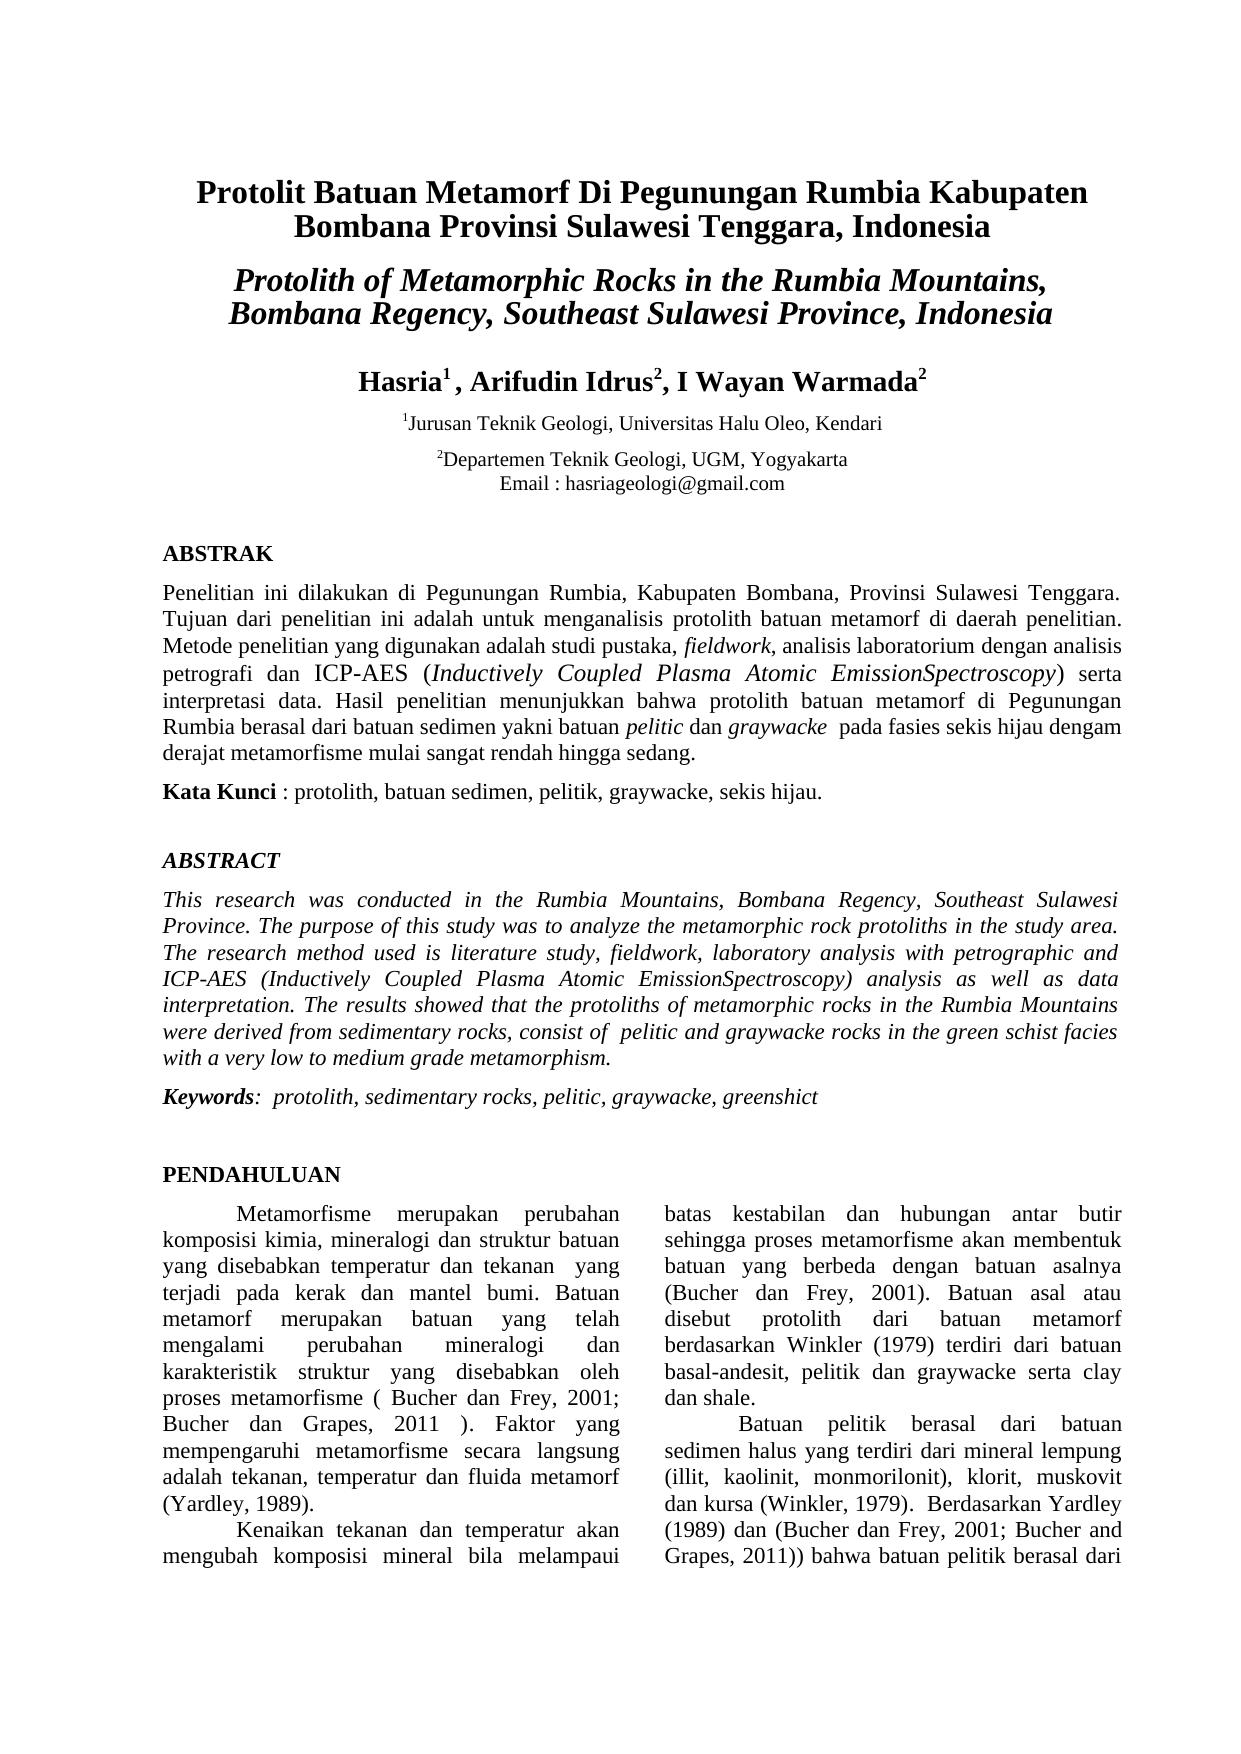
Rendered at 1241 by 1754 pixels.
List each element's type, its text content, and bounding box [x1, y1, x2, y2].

text Kata Kunci : protolith, batuan sedimen, pelitik, graywacke, sekis hijau. [162, 778, 1122, 805]
text Hasria1 , Arifudin Idrus2, I Wayan Warmada2 [162, 365, 1122, 398]
text Keywords: protolith, sedimentary rocks, pelitic, graywacke, greenshict [162, 1083, 871, 1109]
text Protolit Batuan Metamorf Di Pegunungan Rumbia Kabupaten Bombana Provinsi Sulawesi Tenggara, Indonesia [162, 177, 1122, 244]
text Abstrak [162, 540, 1122, 566]
list Kenaikan tekanan dan temperatur akan mengubah komposisi mineral bila melampaui batas kestabilan dan hubungan antar butir sehingga proses metamorfisme akan membentuk batuan yang berbeda dengan batuan asalnya (Bucher dan Frey, 2001). Batuan asal atau disebut protolith dari batuan metamorf berdasarkan Winkler (1979) terdiri dari batuan basal-andesit, pelitik dan graywacke serta clay dan shale. [162, 1516, 620, 1569]
list Kenaikan tekanan dan temperatur akan mengubah komposisi mineral bila melampaui batas kestabilan dan hubungan antar butir sehingga proses metamorfisme akan membentuk batuan yang berbeda dengan batuan asalnya (Bucher dan Frey, 2001). Batuan asal atau disebut protolith dari batuan metamorf berdasarkan Winkler (1979) terdiri dari batuan basal-andesit, pelitik dan graywacke serta clay dan shale. [664, 1200, 1122, 1411]
text This research was conducted in the Rumbia Mountains, Bombana Regency, Southeast Sulawesi Province. The purpose of this study was to analyze the metamorphic rock protoliths in the study area. The research method used is literature study, fieldwork, laboratory analysis with petrographic and ICP-AES (Inductively Coupled Plasma Atomic EmissionSpectroscopy) analysis as well as data interpretation. The results showed that the protoliths of metamorphic rocks in the Rumbia Mountains were derived from sedimentary rocks, consist of pelitic and graywacke rocks in the green schist facies with a very low to medium grade metamorphism. [162, 886, 1122, 1071]
text Protolith of Metamorphic Rocks in the Rumbia Mountains, Bombana Regency, Southeast Sulawesi Province, Indonesia [162, 265, 1122, 331]
text 2Departemen Teknik Geologi, UGM, Yogyakarta [162, 447, 1122, 471]
list Email : hasriageologi@gmail.com [162, 471, 1122, 495]
text Penelitian ini dilakukan di Pegunungan Rumbia, Kabupaten Bombana, Provinsi Sulawesi Tenggara. Tujuan dari penelitian ini adalah untuk menganalisis protolith batuan metamorf di daerah penelitian. Metode penelitian yang digunakan adalah studi pustaka, fieldwork, analisis laboratorium dengan analisis petrografi dan ICP-AES (Inductively Coupled Plasma Atomic EmissionSpectroscopy) serta interpretasi data. Hasil penelitian menunjukkan bahwa protolith batuan metamorf di Pegunungan Rumbia berasal dari batuan sedimen yakni batuan pelitic dan graywacke pada fasies sekis hijau dengam derajat metamorfisme mulai sangat rendah hingga sedang. [162, 579, 1122, 766]
text 1Jurusan Teknik Geologi, Universitas Halu Oleo, Kendari [162, 411, 1122, 434]
text PENDAHULUAN [162, 1161, 1114, 1187]
text ABSTRACT [162, 847, 1122, 874]
list Metamorfisme merupakan perubahan komposisi kimia, mineralogi dan struktur batuan yang disebabkan temperatur dan tekanan yang terjadi pada kerak dan mantel bumi. Batuan metamorf merupakan batuan yang telah mengalami perubahan mineralogi dan karakteristik struktur yang disebabkan oleh proses metamorfisme ( Bucher dan Frey, 2001; Bucher dan Grapes, 2011 ). Faktor yang mempengaruhi metamorfisme secara langsung adalah tekanan, temperatur dan fluida metamorf (Yardley, 1989). [162, 1200, 620, 1516]
